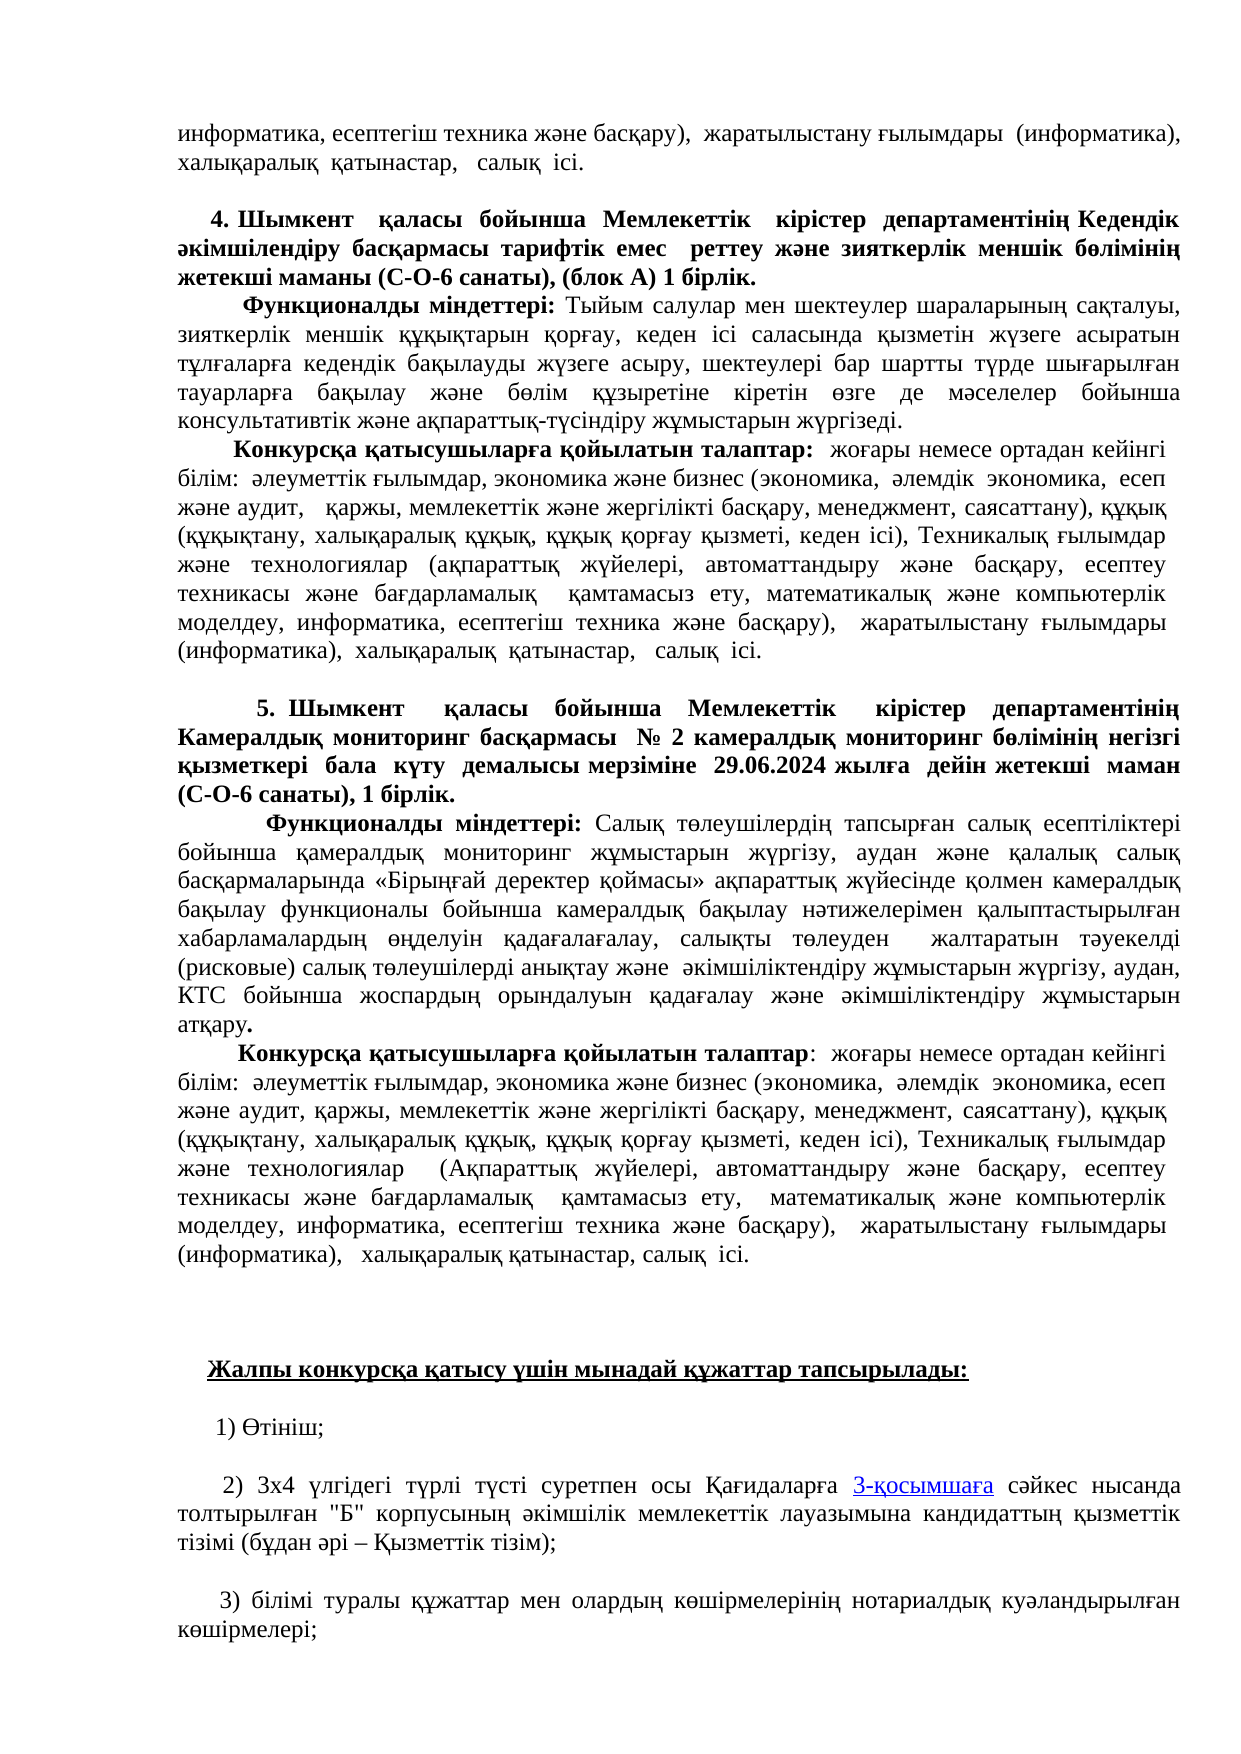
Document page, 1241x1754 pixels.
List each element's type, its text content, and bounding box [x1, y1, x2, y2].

text Конкурсқа қатысушыларға қойылатын талаптар: жоғары немесе ортадан кейінгі білім: әлеуметтік ғылымдар, экономика жəне бизнес (экономика, әлемдік экономика, есеп және аудит, қаржы, мемлекеттік жəне жергілікті басқару, менеджмент, саясаттану), құқық (құқықтану, халықаралық құқық, құқық қорғау қызметі, кеден ici), Техникалық ғылымдар жəне технологиялар (Ақпараттық жүйелері, автоматтандыру және басқару, есептеу техникасы және бағдарламалық қамтамасыз ету, математикалық және компьютерлік моделдеу, информатика, есептегіш техника жəне басқару), жаратылыстану ғылымдары (информатика), халықаралық қатынастар, салық ісі. [177, 1038, 1167, 1268]
text Функционалды міндеттері: Салық төлеушілердің тапсырған салық есептіліктері бойынша қамералдық мониторинг жұмыстарын жүргізу, аудан және қалалық салық басқармаларында «Бірыңғай деректер қоймасы» ақпараттық жүйесінде қолмен камералдық бақылау функционалы бойынша камералдық бақылау нәтижелерімен қалыптастырылған хабарламалардың өңделуін қадағалағалау, салықты төлеуден жалтаратын тәуекелді (рисковые) салық төлеушілерді анықтау және әкімшіліктендіру жұмыстарын жүргізу, аудан, КТС бойынша жоспардың орындалуын қадағалау және әкімшіліктендіру жұмыстарын атқару. [177, 808, 1181, 1038]
text 5. Шымкент қаласы бойынша Мемлекеттік кірістер департаментінің Камералдық мониторинг басқармасы № 2 камералдық мониторинг бөлімінің негізгі қызметкері бала күту демалысы мерзіміне 29.06.2024 жылға дейін жетекші маман (С-О-6 санаты), 1 бірлік. [177, 693, 1181, 808]
text 2) 3х4 үлгідегі түрлі түсті суретпен осы Қағидаларға 3-қосымшаға сәйкес нысанда толтырылған "Б" корпусының әкімшілік мемлекеттік лауазымына кандидаттың қызметтік тізімі (бұдан әрі – Қызметтік тізім); [177, 1470, 1181, 1556]
text 1) Өтініш; [177, 1412, 1181, 1441]
text 3) білімі туралы құжаттар мен олардың көшірмелерінің нотариалдық куәландырылған көшірмелері; [177, 1585, 1181, 1643]
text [177, 118, 1181, 176]
text Жалпы конкурсқа қатысу үшін мынадай құжаттар тапсырылады: [177, 1354, 1181, 1383]
text 4. Шымкент қаласы бойынша Мемлекеттік кірістер департаментінің Кедендік әкімшілендіру басқармасы тарифтік емес реттеу және зияткерлік меншік бөлімінің жетекші маманы (С-О-6 санаты), (блок А) 1 бірлік. [177, 204, 1181, 291]
text Функционалды міндеттері: Тыйым салулар мен шектеулер шараларының сақталуы, зияткерлік меншік құқықтарын қорғау, кеден ісі саласында қызметін жүзеге асыратын тұлғаларға кедендік бақылауды жүзеге асыру, шектеулері бар шартты түрде шығарылған тауарларға бақылау және бөлім құзыретіне кіретін өзге де мәселелер бойынша консультативтік және ақпараттық-түсіндіру жұмыстарын жүргізеді. [177, 291, 1181, 434]
